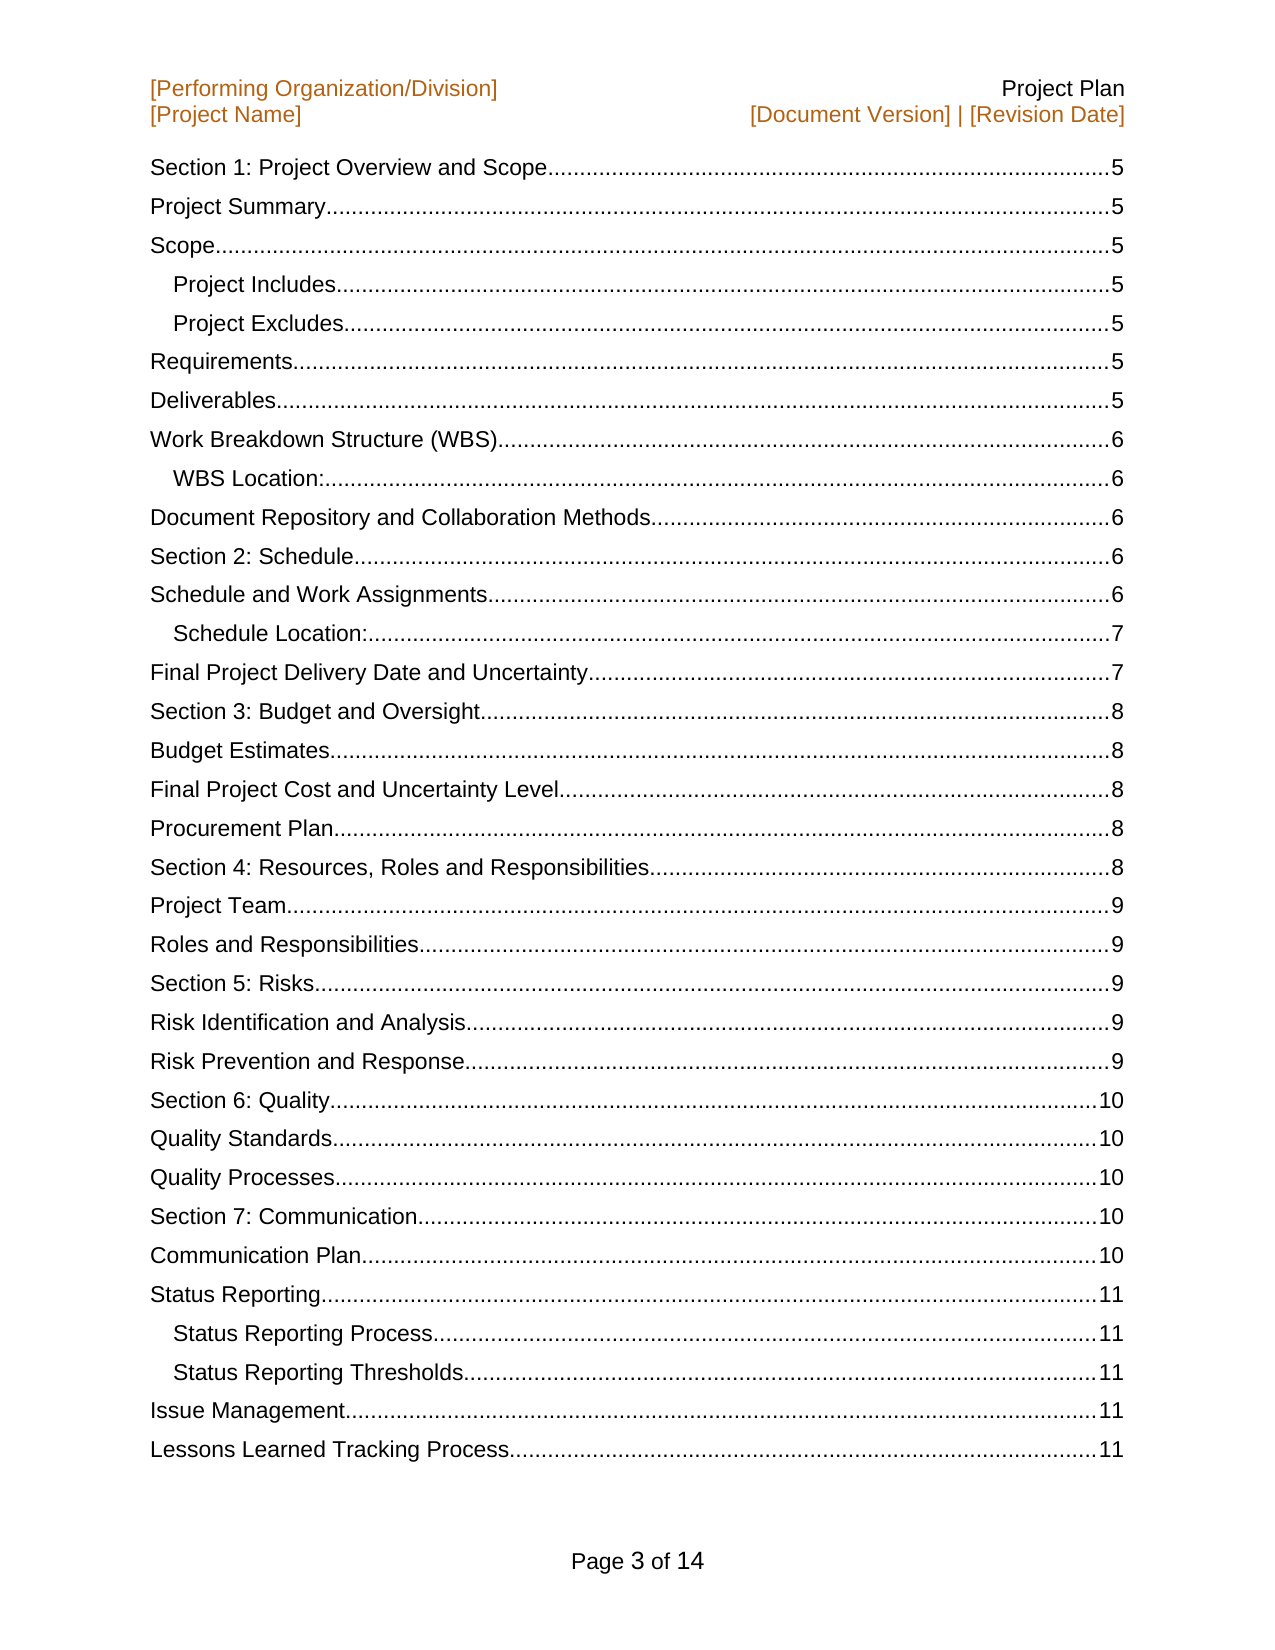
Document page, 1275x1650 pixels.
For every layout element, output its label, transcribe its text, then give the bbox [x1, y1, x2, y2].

text Section 7: Communication 10 [150, 1203, 1125, 1229]
text Lessons Learned Tracking Process 11 [150, 1436, 1125, 1463]
text Roles and Responsibilities 9 [150, 931, 1125, 957]
text Risk Identification and Analysis 9 [150, 1009, 1125, 1035]
text WBS Location: 6 [173, 465, 1125, 491]
text Issue Management 11 [150, 1397, 1125, 1424]
text Project Summary 5 [150, 193, 1125, 219]
text Section 5: Risks 9 [150, 970, 1125, 996]
text Project Excludes 5 [173, 309, 1125, 336]
text Risk Prevention and Response 9 [150, 1048, 1125, 1074]
text Procurement Plan 8 [150, 814, 1125, 841]
text Schedule Location: 7 [173, 620, 1125, 647]
text Status Reporting Process 11 [173, 1320, 1125, 1346]
text Requirements 5 [150, 348, 1125, 375]
text Document Repository and Collaboration Methods 6 [150, 504, 1125, 530]
text Project Includes 5 [173, 271, 1125, 297]
text Section 6: Quality 10 [150, 1087, 1125, 1113]
text Section 4: Resources, Roles and Responsibilities 8 [150, 853, 1125, 880]
text Communication Plan 10 [150, 1242, 1125, 1268]
text Status Reporting 11 [150, 1281, 1125, 1307]
text Work Breakdown Structure (WBS) 6 [150, 426, 1125, 452]
text Quality Standards 10 [150, 1125, 1125, 1152]
text Schedule and Work Assignments 6 [150, 581, 1125, 608]
text Quality Processes 10 [150, 1164, 1125, 1191]
text Scope 5 [150, 232, 1125, 258]
text Final Project Delivery Date and Uncertainty 7 [150, 659, 1125, 686]
text Final Project Cost and Uncertainty Level 8 [150, 776, 1125, 802]
text Status Reporting Thresholds 11 [173, 1358, 1125, 1385]
text Section 3: Budget and Oversight 8 [150, 698, 1125, 724]
text Deliverables 5 [150, 387, 1125, 413]
text Project Team 9 [150, 892, 1125, 919]
text Section 2: Schedule 6 [150, 543, 1125, 569]
text Budget Estimates 8 [150, 737, 1125, 763]
text Section 1: Project Overview and Scope 5 [150, 154, 1125, 180]
